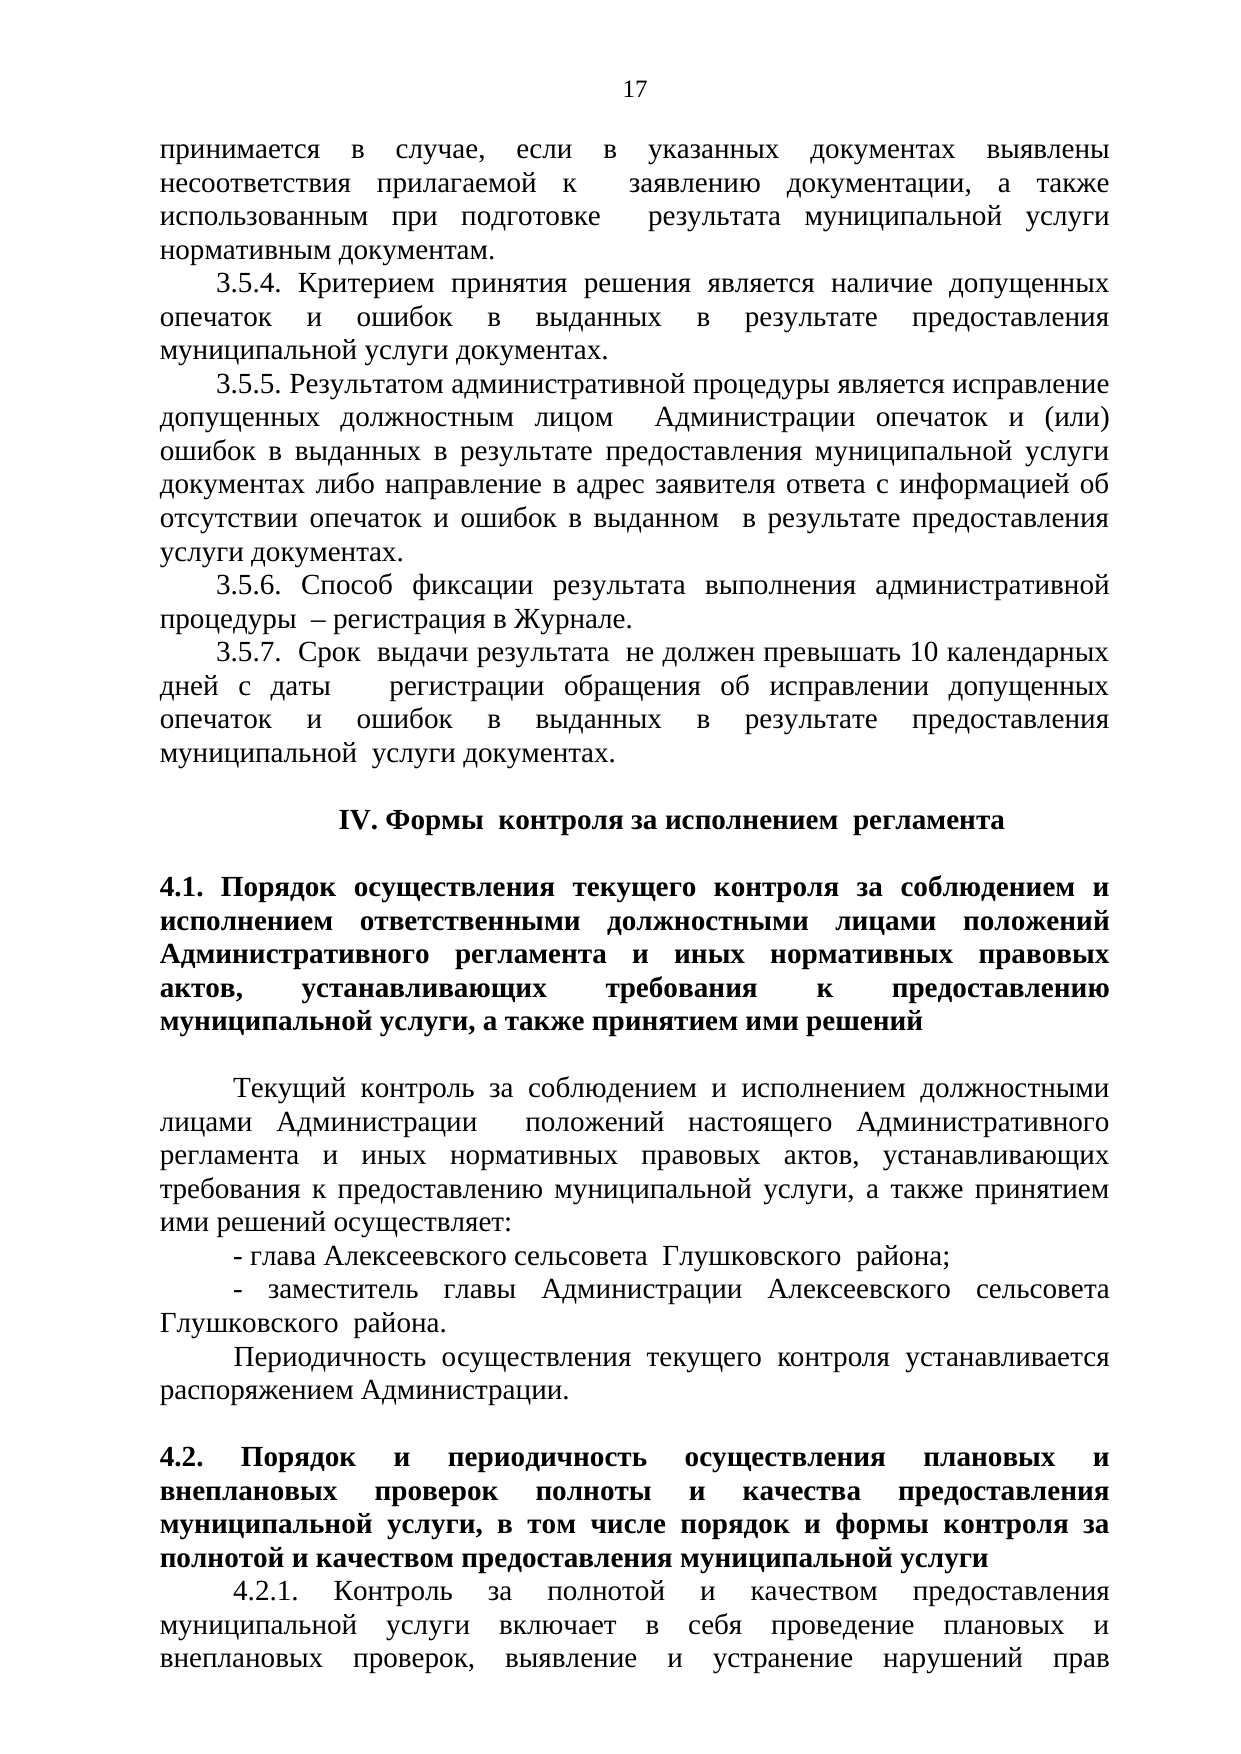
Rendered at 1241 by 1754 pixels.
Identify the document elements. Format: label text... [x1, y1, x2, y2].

text IV. Формы контроля за исполнением регламента [159, 802, 1110, 836]
text Периодичность осуществления текущего контроля устанавливается распоряжением Администрации. [159, 1339, 1110, 1406]
text 3.5.7. Срок выдачи результата не должен превышать 10 календарных дней с даты регистрации обращения об исправлении допущенных опечаток и ошибок в выданных в результате предоставления муниципальной услуги документах. [159, 634, 1110, 768]
text Текущий контроль за соблюдением и исполнением должностными лицами Администрации положений настоящего Административного регламента и иных нормативных правовых актов, устанавливающих требования к предоставлению муниципальной услуги, а также принятием ими решений осуществляет: [159, 1070, 1110, 1238]
text 3.5.5. Результатом административной процедуры является исправление допущенных должностным лицом Администрации опечаток и (или) ошибок в выданных в результате предоставления муниципальной услуги документах либо направление в адрес заявителя ответа с информацией об отсутствии опечаток и ошибок в выданном в результате предоставления услуги документах. [159, 366, 1110, 567]
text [159, 131, 1110, 265]
text - заместитель главы Администрации Алексеевского сельсовета Глушковского района. [159, 1272, 1110, 1339]
text 3.5.4. Критерием принятия решения является наличие допущенных опечаток и ошибок в выданных в результате предоставления муниципальной услуги документах. [159, 265, 1110, 366]
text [159, 1573, 1110, 1674]
text 4.1. Порядок осуществления текущего контроля за соблюдением и исполнением ответственными должностными лицами положений Административного регламента и иных нормативных правовых актов, устанавливающих требования к предоставлению муниципальной услуги, а также принятием ими решений [159, 869, 1110, 1037]
text 4.2. Порядок и периодичность осуществления плановых и внеплановых проверок полноты и качества предоставления муниципальной услуги, в том числе порядок и формы контроля за полнотой и качеством предоставления муниципальной услуги [159, 1439, 1110, 1573]
text 3.5.6. Способ фиксации результата выполнения административной процедуры – регистрация в Журнале. [159, 567, 1110, 634]
text - глава Алексеевского сельсовета Глушковского района; [159, 1238, 1110, 1272]
